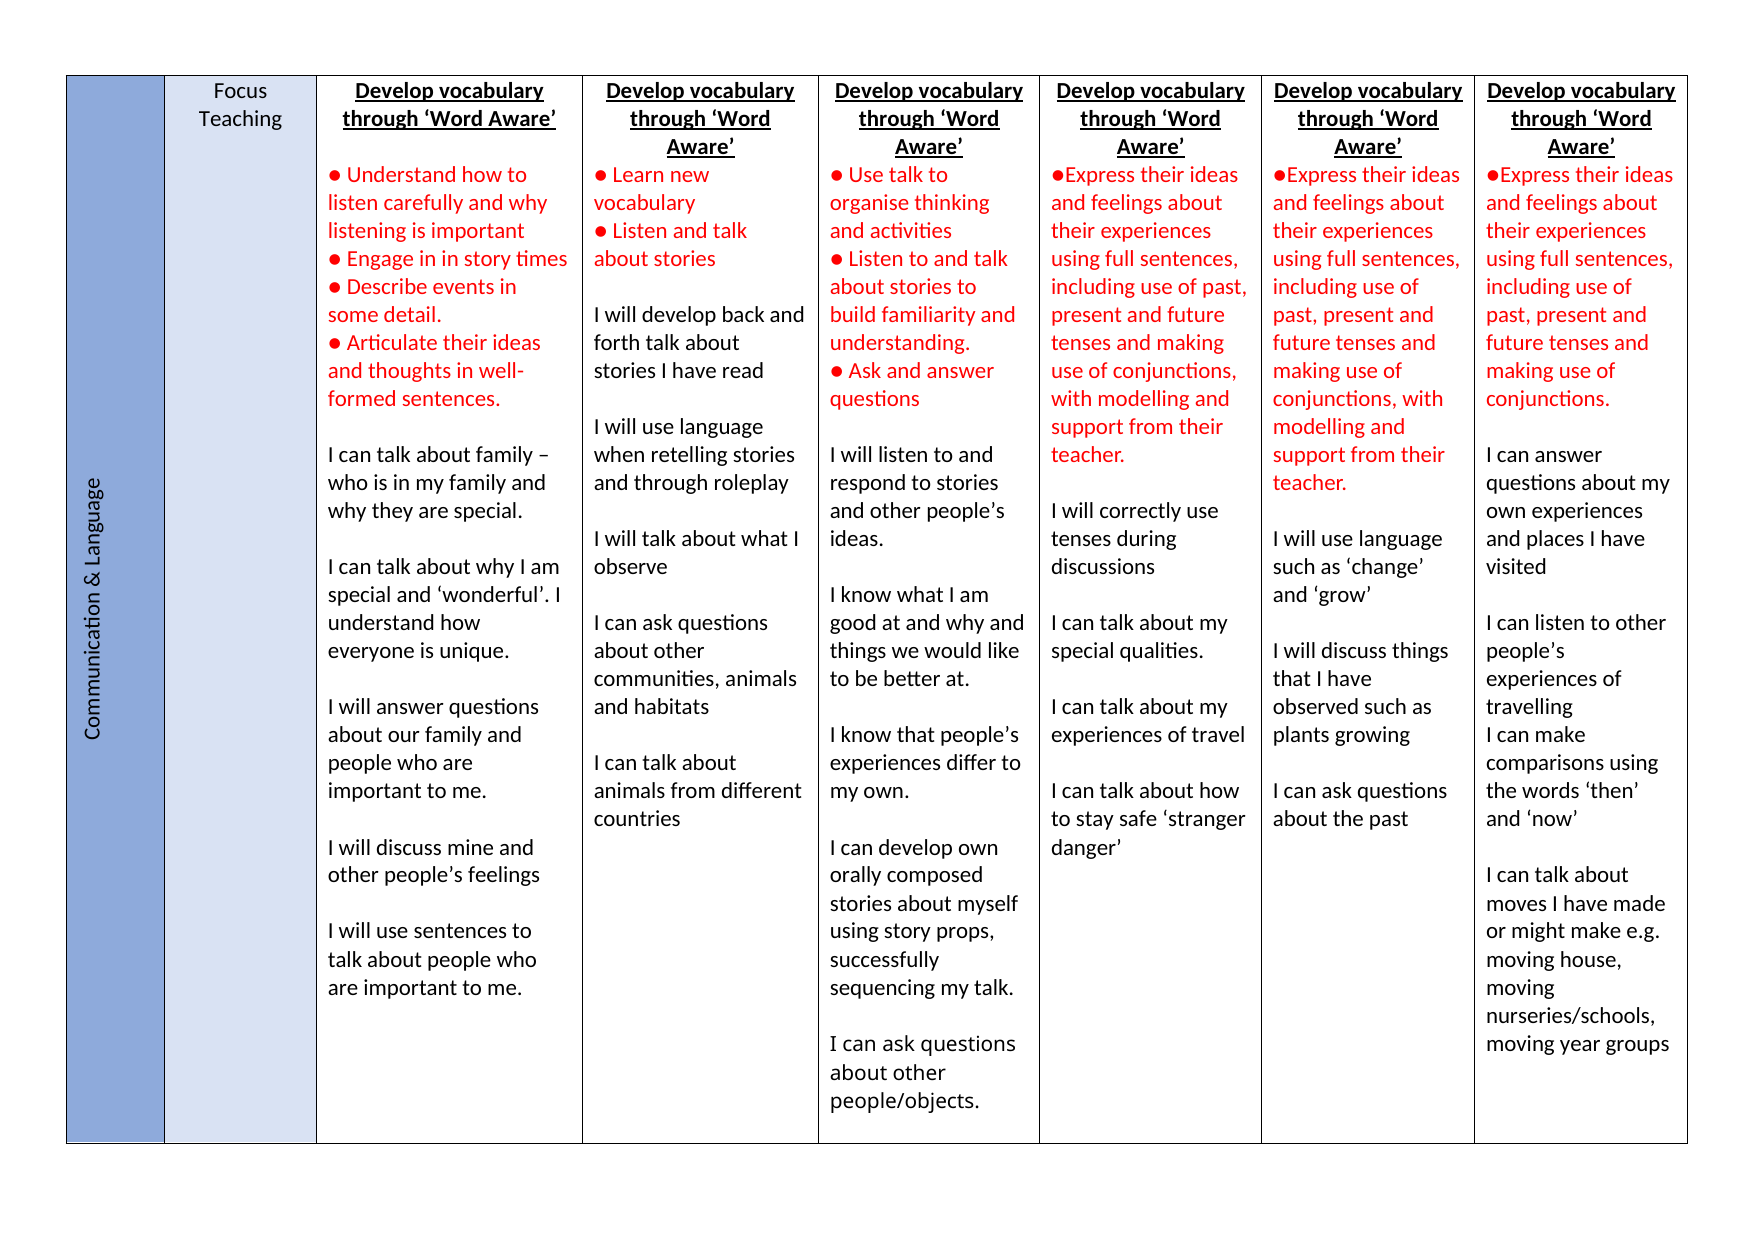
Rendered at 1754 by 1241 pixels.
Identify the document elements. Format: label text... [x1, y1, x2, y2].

table_cell Focus Teaching [165, 76, 316, 1142]
table_cell Develop vocabulary through ‘Word Aware’ ● Learn new vocabulary ● Listen and talk about stories I will develop back and forth talk about stories I have read I will use language when retelling stories and through roleplay I will talk about what I observe I can ask questions about other communities, animals and habitats I can talk about animals from different countries [583, 76, 818, 1142]
table_cell Develop vocabulary through ‘Word Aware’ ●Express their ideas and feelings about their experiences using full sentences, including use of past, present and future tenses and making use of conjunctions, with modelling and support from their teacher. I will use language such as ‘change’ and ‘grow’ I will discuss things that I have observed such as plants growing I can ask questions about the past [1262, 76, 1474, 1142]
table_cell Develop vocabulary through ‘Word Aware’ ● Use talk to organise thinking and activities ● Listen to and talk about stories to build familiarity and understanding. ● Ask and answer questions I will listen to and respond to stories and other people’s ideas. I know what I am good at and why and things we would like to be better at. I know that people’s experiences differ to my own. I can develop own orally composed stories about myself using story props, successfully sequencing my talk. I can ask questions about other people/objects. [819, 76, 1039, 1142]
table_cell Develop vocabulary through ‘Word Aware’ ●Express their ideas and feelings about their experiences using full sentences, including use of past, present and future tenses and making use of conjunctions, with modelling and support from their teacher. I will correctly use tenses during discussions I can talk about my special qualities. I can talk about my experiences of travel I can talk about how to stay safe ‘stranger danger’ [1040, 76, 1261, 1142]
table_cell Develop vocabulary through ‘Word Aware’ ● Understand how to listen carefully and why listening is important ● Engage in in story times ● Describe events in some detail. ● Articulate their ideas and thoughts in well-formed sentences. I can talk about family – who is in my family and why they are special. I can talk about why I am special and ‘wonderful’. I understand how everyone is unique. I will answer questions about our family and people who are important to me. I will discuss mine and other people’s feelings I will use sentences to talk about people who are important to me. [317, 76, 582, 1142]
table_cell Develop vocabulary through ‘Word Aware’ ●Express their ideas and feelings about their experiences using full sentences, including use of past, present and future tenses and making use of conjunctions. I can answer questions about my own experiences and places I have visited I can listen to other people’s experiences of travelling I can make comparisons using the words ‘then’ and ‘now’ I can talk about moves I have made or might make e.g. moving house, moving nurseries/schools, moving year groups [1475, 76, 1687, 1142]
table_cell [67, 76, 164, 1142]
